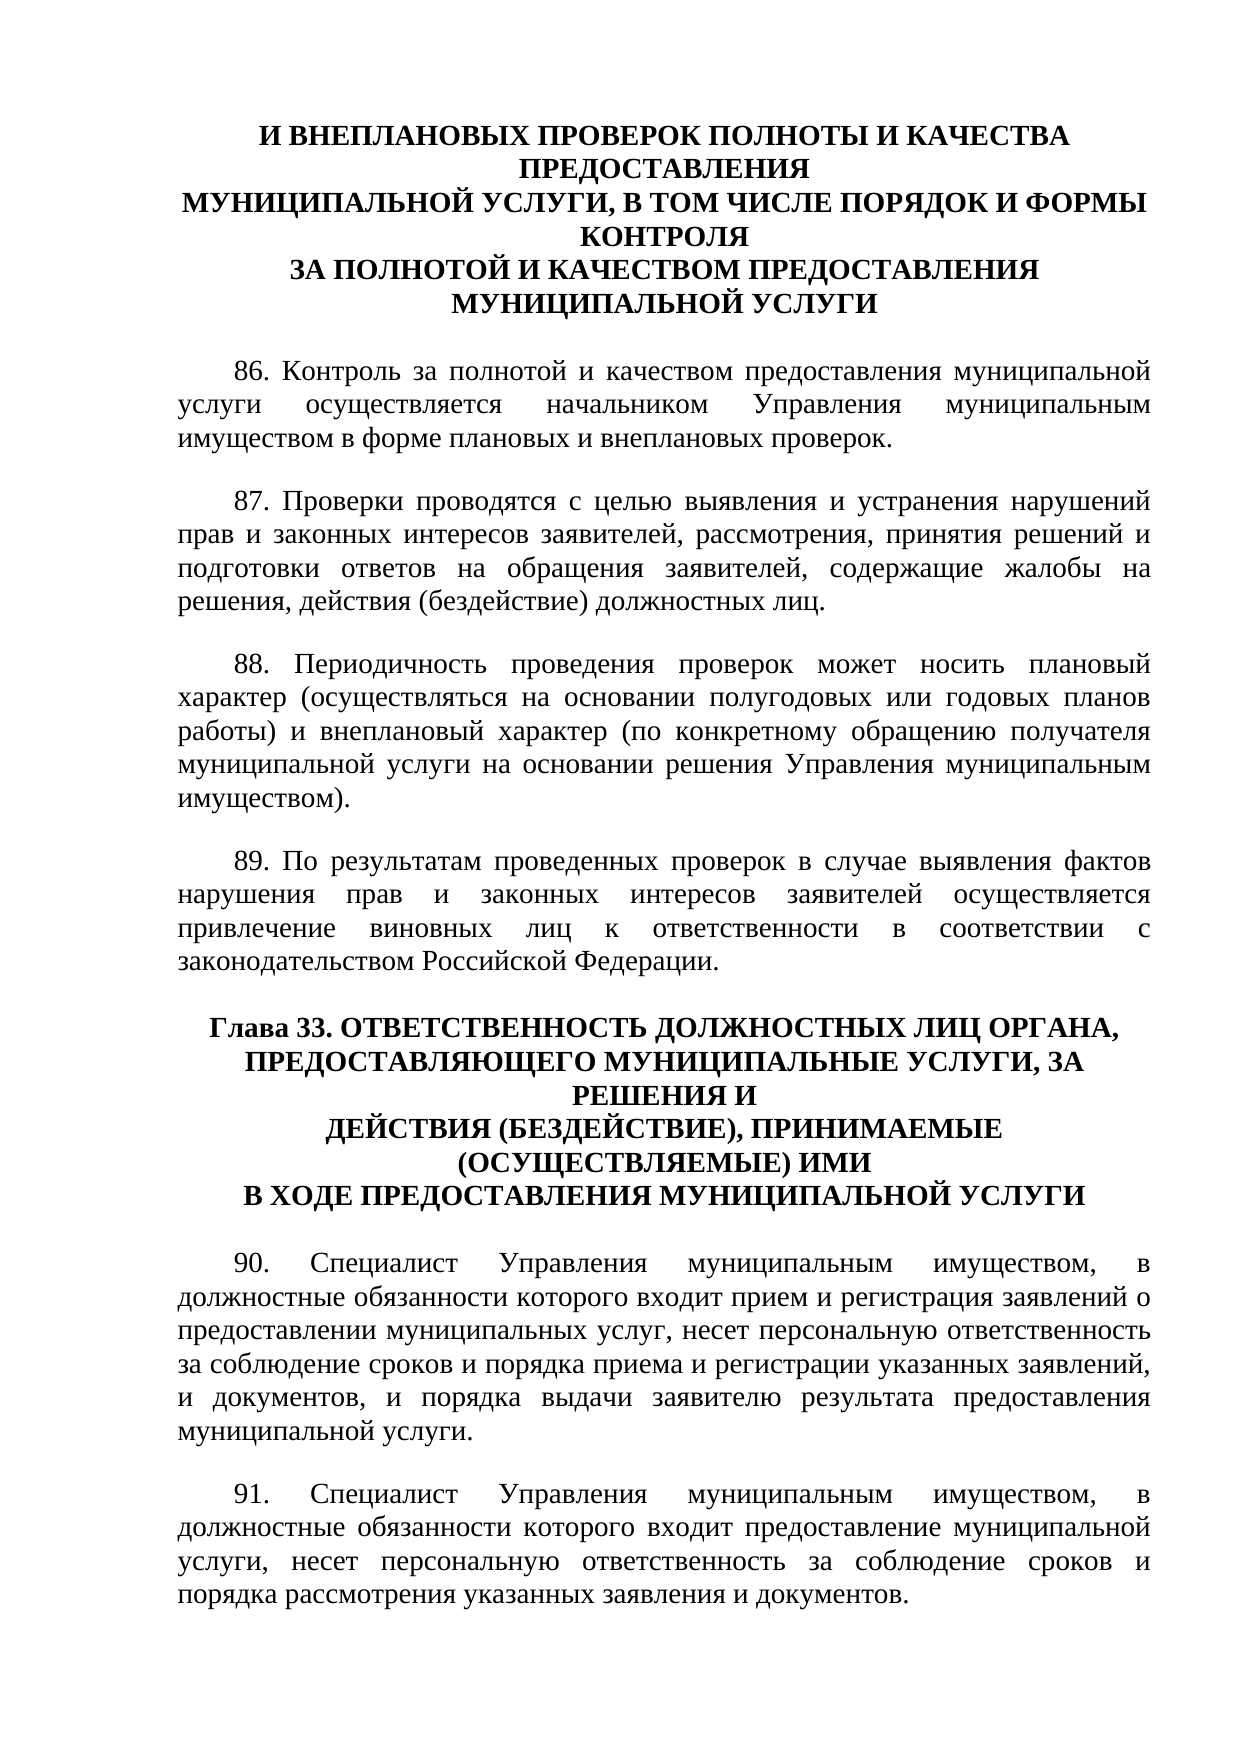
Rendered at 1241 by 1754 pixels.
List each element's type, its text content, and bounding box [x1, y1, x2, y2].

text 87. Проверки проводятся с целью выявления и устранения нарушений прав и законных интересов заявителей, рассмотрения, принятия решений и подготовки ответов на обращения заявителей, содержащие жалобы на решения, действия (бездействие) должностных лиц. [177, 483, 1152, 617]
title ДЕЙСТВИЯ (БЕЗДЕЙСТВИЕ), ПРИНИМАЕМЫЕ (ОСУЩЕСТВЛЯЕМЫЕ) ИМИ [177, 1111, 1152, 1178]
title ЗА ПОЛНОТОЙ И КАЧЕСТВОМ ПРЕДОСТАВЛЕНИЯ МУНИЦИПАЛЬНОЙ УСЛУГИ [177, 252, 1152, 319]
title И ВНЕПЛАНОВЫХ ПРОВЕРОК ПОЛНОТЫ И КАЧЕСТВА ПРЕДОСТАВЛЕНИЯ [177, 118, 1152, 185]
text 86. Контроль за полнотой и качеством предоставления муниципальной услуги осуществляется начальником Управления муниципальным имуществом в форме плановых и внеплановых проверок. [177, 353, 1152, 453]
text 89. По результатам проведенных проверок в случае выявления фактов нарушения прав и законных интересов заявителей осуществляется привлечение виновных лиц к ответственности в соответствии с законодательством Российской Федерации. [177, 843, 1152, 977]
title В ХОДЕ ПРЕДОСТАВЛЕНИЯ МУНИЦИПАЛЬНОЙ УСЛУГИ [177, 1178, 1152, 1212]
title Глава 33. ОТВЕТСТВЕННОСТЬ ДОЛЖНОСТНЫХ ЛИЦ ОРГАНА, [177, 1011, 1152, 1044]
text 91. Специалист Управления муниципальным имуществом, в должностные обязанности которого входит предоставление муниципальной услуги, несет персональную ответственность за соблюдение сроков и порядка рассмотрения указанных заявления и документов. [177, 1476, 1152, 1610]
text 88. Периодичность проведения проверок может носить плановый характер (осуществляться на основании полугодовых или годовых планов работы) и внеплановый характер (по конкретному обращению получателя муниципальной услуги на основании решения Управления муниципальным имуществом). [177, 646, 1152, 814]
title МУНИЦИПАЛЬНОЙ УСЛУГИ, В ТОМ ЧИСЛЕ ПОРЯДОК И ФОРМЫ КОНТРОЛЯ [177, 185, 1152, 252]
text 90. Специалист Управления муниципальным имуществом, в должностные обязанности которого входит прием и регистрация заявлений о предоставлении муниципальных услуг, несет персональную ответственность за соблюдение сроков и порядка приема и регистрации указанных заявлений, и документов, и порядка выдачи заявителю результата предоставления муниципальной услуги. [177, 1245, 1152, 1447]
title ПРЕДОСТАВЛЯЮЩЕГО МУНИЦИПАЛЬНЫЕ УСЛУГИ, ЗА РЕШЕНИЯ И [177, 1044, 1152, 1111]
